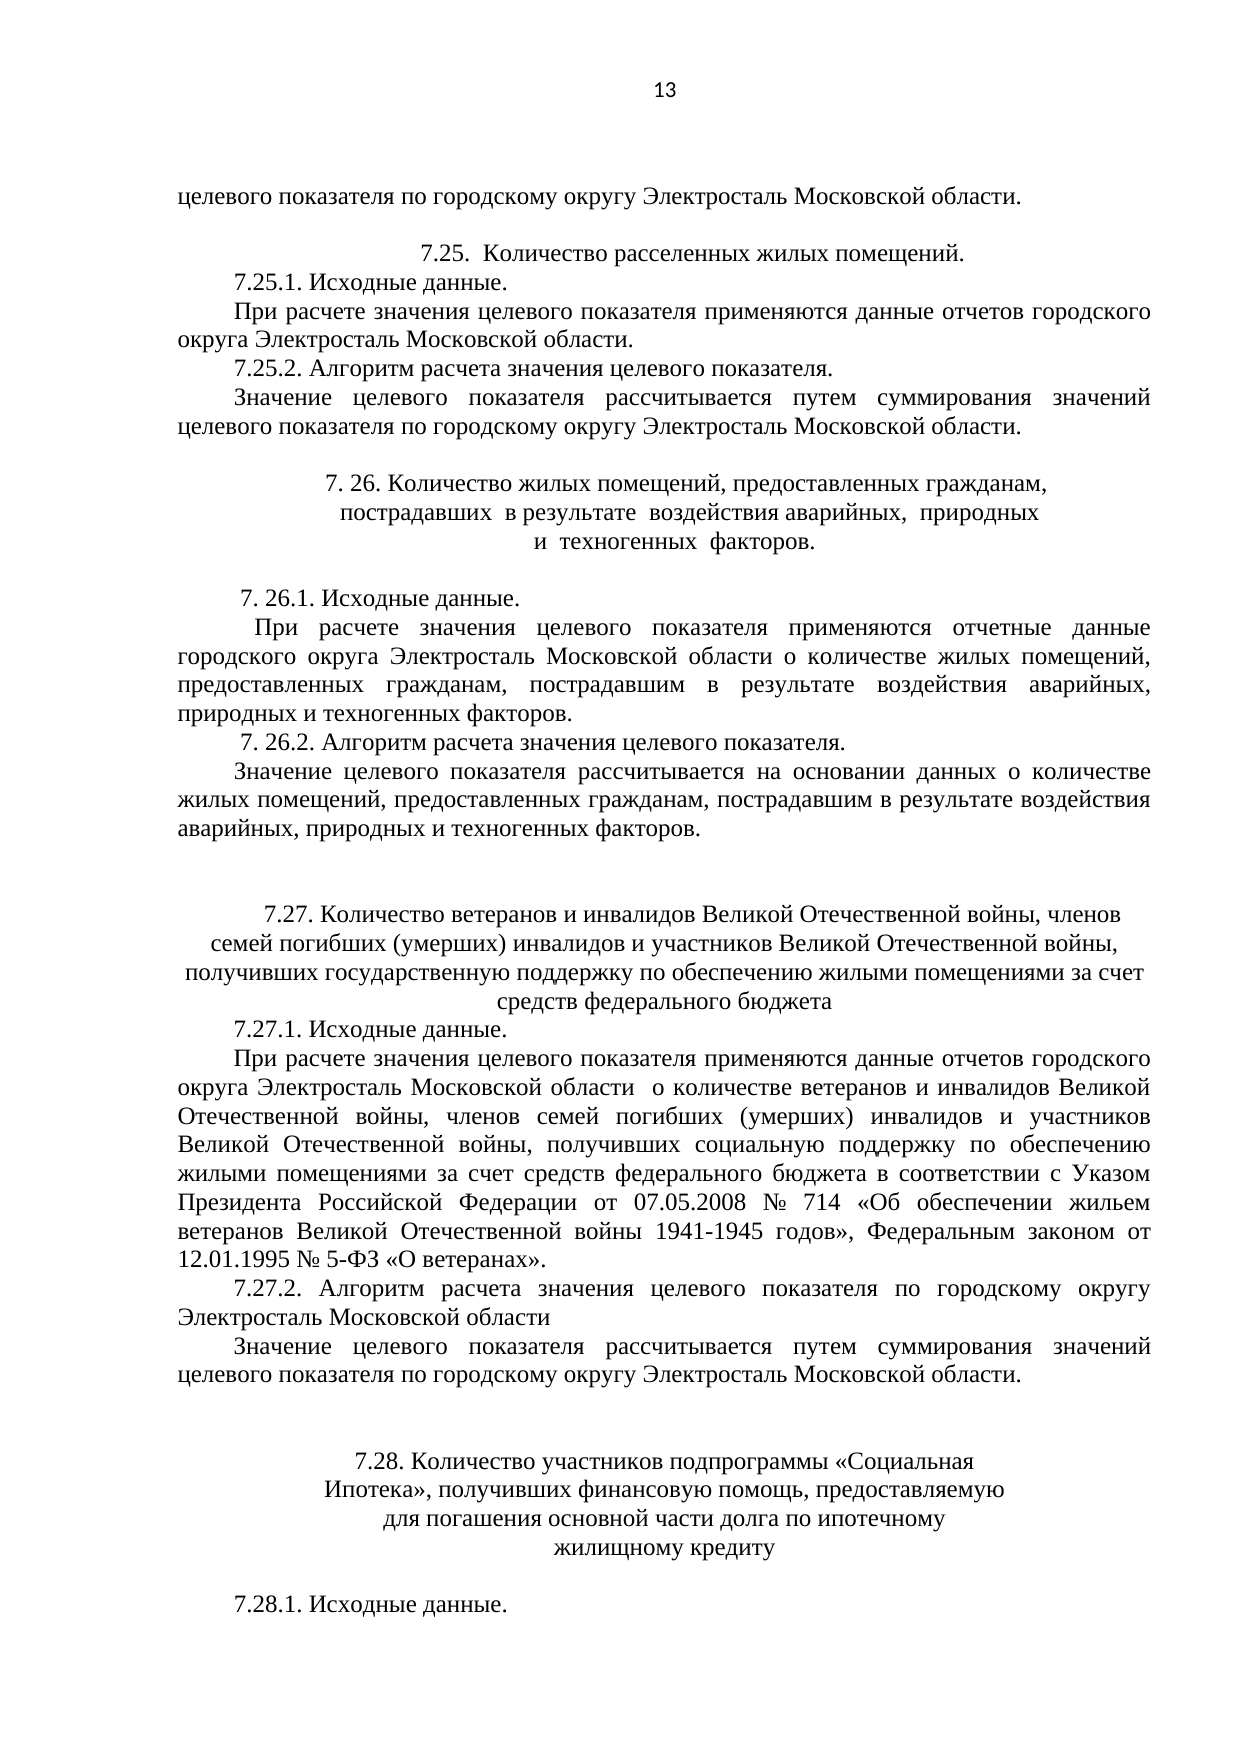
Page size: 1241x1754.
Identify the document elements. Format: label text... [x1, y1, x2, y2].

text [177, 181, 1152, 209]
text При расчете значения целевого показателя применяются данные отчетов городского округа Электросталь Московской области о количестве ветеранов и инвалидов Великой Отечественной войны, членов семей погибших (умерших) инвалидов и участников Великой Отечественной войны, получивших социальную поддержку по обеспечению жилыми помещениями за счет средств федерального бюджета в соответствии с Указом Президента Российской Федерации от 07.05.2008 № 714 «Об обеспечении жильем ветеранов Великой Отечественной войны 1941-1945 годов», Федеральным законом от 12.01.1995 № 5-ФЗ «О ветеранах». [177, 1043, 1152, 1273]
text 7.27.2. Алгоритм расчета значения целевого показателя по городскому округу Электросталь Московской области [177, 1273, 1152, 1331]
text жилищному кредиту [177, 1532, 1152, 1561]
text 7.25. Количество расселенных жилых помещений. [177, 238, 1152, 267]
text для погашения основной части долга по ипотечному [177, 1503, 1152, 1532]
text и техногенных факторов. [177, 526, 1152, 554]
text Значение целевого показателя рассчитывается путем суммирования значений целевого показателя по городскому округу Электросталь Московской области. [177, 1331, 1152, 1388]
text 7. 26.2. Алгоритм расчета значения целевого показателя. [177, 727, 1152, 756]
text 7.25.1. Исходные данные. [177, 267, 1152, 296]
text 7.27.1. Исходные данные. [177, 1014, 1152, 1043]
text 7.25.2. Алгоритм расчета значения целевого показателя. [177, 353, 1152, 382]
text 7. 26. Количество жилых помещений, предоставленных гражданам, [251, 468, 1152, 497]
text При расчете значения целевого показателя применяются данные отчетов городского округа Электросталь Московской области. [177, 296, 1152, 353]
text 7.27. Количество ветеранов и инвалидов Великой Отечественной войны, членов семей погибших (умерших) инвалидов и участников Великой Отечественной войны, получивших государственную поддержку по обеспечению жилыми помещениями за счет средств федерального бюджета [177, 899, 1152, 1014]
text Значение целевого показателя рассчитывается на основании данных о количестве жилых помещений, предоставленных гражданам, пострадавшим в результате воздействия аварийных, природных и техногенных факторов. [177, 756, 1152, 842]
text Ипотека», получивших финансовую помощь, предоставляемую [177, 1474, 1152, 1503]
text 7. 26.1. Исходные данные. [177, 583, 1152, 612]
text 7.28.1. Исходные данные. [177, 1589, 1152, 1618]
text 7.28. Количество участников подпрограммы «Социальная [177, 1446, 1152, 1474]
text Значение целевого показателя рассчитывается путем суммирования значений целевого показателя по городскому округу Электросталь Московской области. [177, 382, 1152, 439]
text пострадавших в результате воздействия аварийных, природных [177, 497, 1152, 526]
text При расчете значения целевого показателя применяются отчетные данные городского округа Электросталь Московской области о количестве жилых помещений, предоставленных гражданам, пострадавшим в результате воздействия аварийных, природных и техногенных факторов. [177, 612, 1152, 727]
